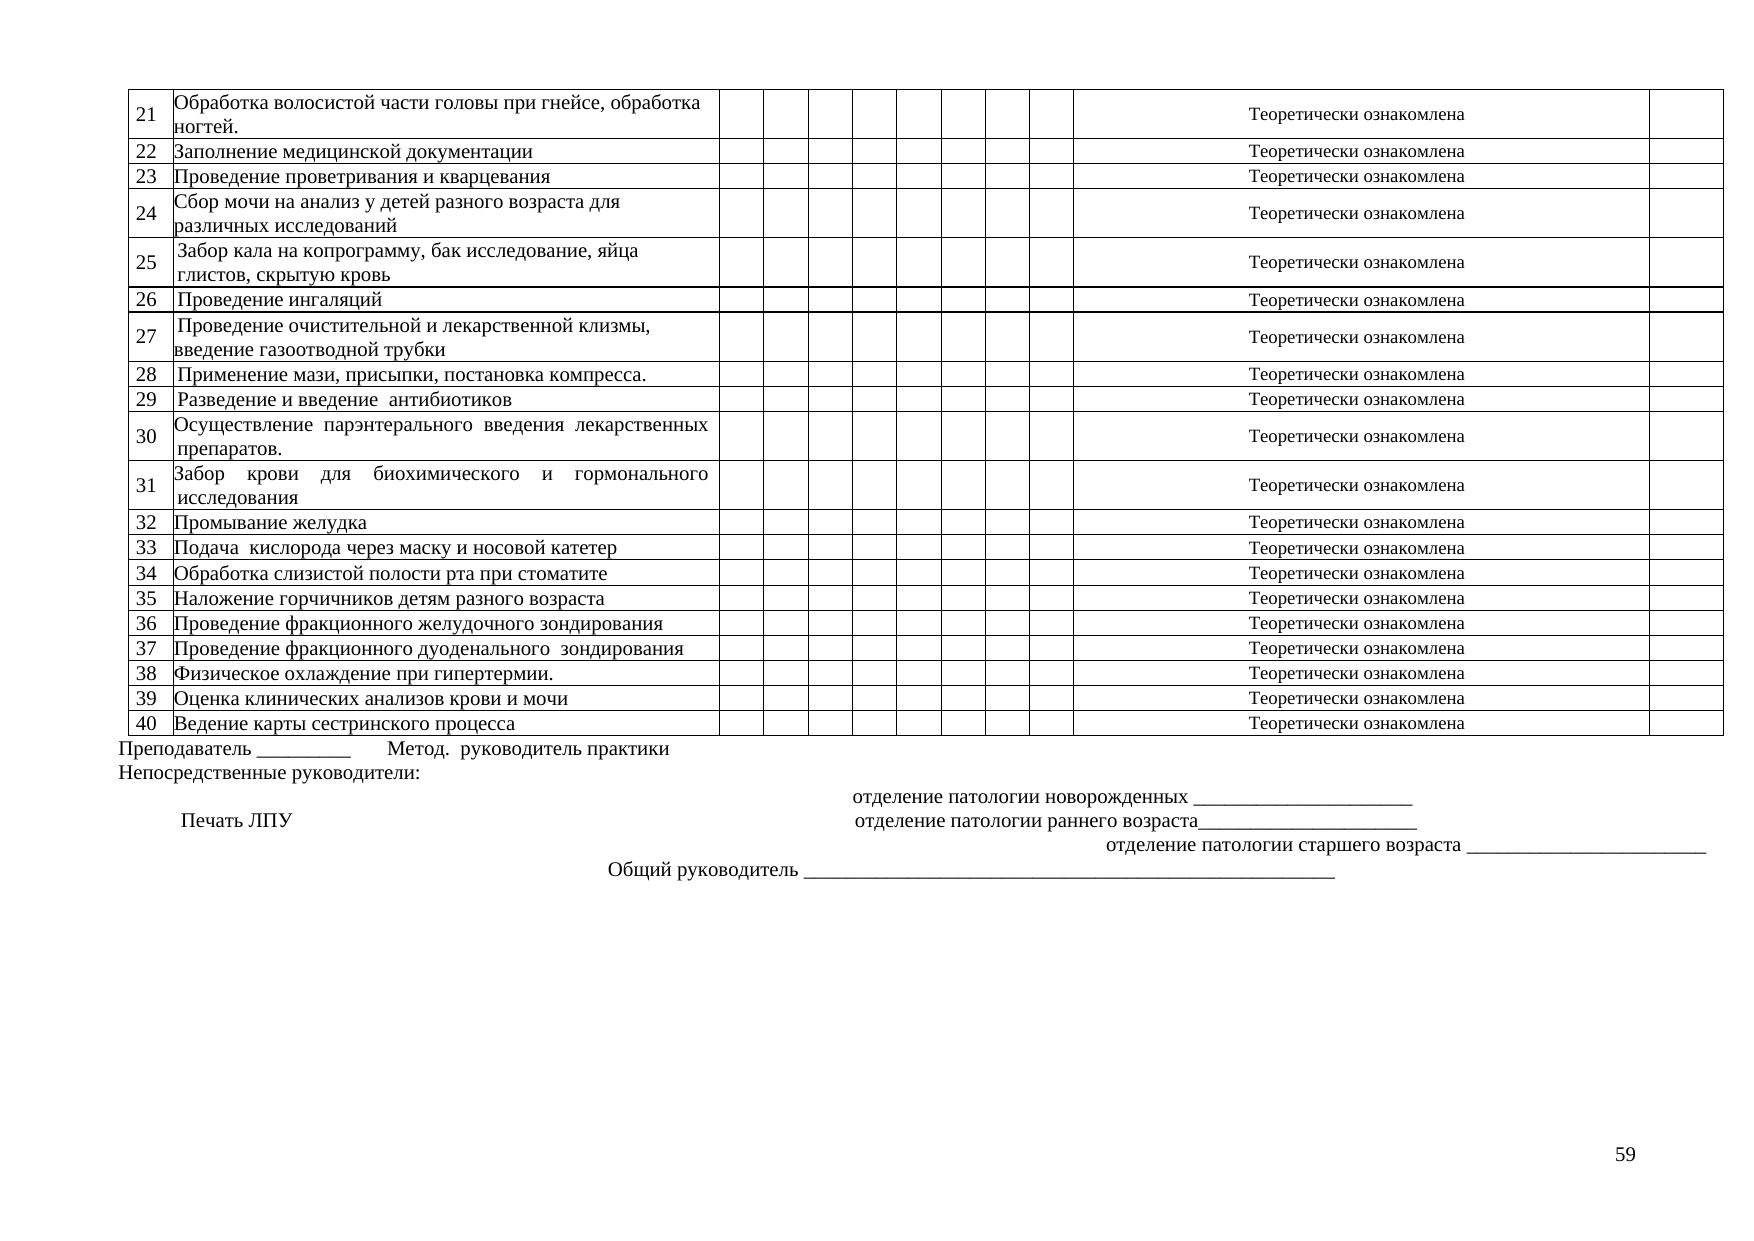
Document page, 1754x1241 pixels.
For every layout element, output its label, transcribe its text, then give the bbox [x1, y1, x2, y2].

table_cell Наложение горчичников детям разного возраста [174, 586, 719, 609]
table_cell [720, 164, 763, 188]
table_cell [853, 164, 896, 188]
table_cell [986, 560, 1029, 584]
table_cell [897, 461, 941, 509]
table_cell [764, 611, 808, 635]
table_cell Подача кислорода через маску и носовой катетер [174, 535, 719, 559]
table_cell [986, 661, 1029, 685]
table_cell [897, 560, 941, 584]
table_cell [897, 90, 941, 138]
table_cell [853, 362, 896, 386]
table_cell [853, 636, 896, 660]
table_cell [1030, 586, 1073, 609]
table_cell [809, 586, 852, 609]
table_cell [942, 636, 985, 660]
table_cell [986, 711, 1029, 735]
table_cell [1030, 164, 1073, 188]
table_cell 24 [129, 189, 173, 237]
table_cell Оценка клинических анализов крови и мочи [174, 686, 719, 710]
table_cell [897, 164, 941, 188]
table_cell [720, 362, 763, 386]
table_cell 39 [129, 686, 173, 710]
table_cell Теоретически ознакомлена [1074, 586, 1649, 609]
table_cell [942, 164, 985, 188]
table_cell Обработка слизистой полости рта при стоматите [174, 560, 719, 584]
table_cell Обработка волосистой части головы при гнейсе, обработка ногтей. [174, 90, 719, 138]
table_cell [1650, 139, 1723, 163]
table_cell [986, 139, 1029, 163]
table_cell [809, 139, 852, 163]
table_cell [764, 164, 808, 188]
table_cell [764, 189, 808, 237]
table_cell [942, 510, 985, 534]
table_cell [942, 686, 985, 710]
table_cell Теоретически ознакомлена [1074, 362, 1649, 386]
table_cell Теоретически ознакомлена [1074, 611, 1649, 635]
table_cell Теоретически ознакомлена [1074, 461, 1649, 509]
table_cell [809, 661, 852, 685]
table_cell [942, 288, 985, 311]
table_cell Сбор мочи на анализ у детей разного возраста для различных исследований [174, 189, 719, 237]
table_cell [764, 636, 808, 660]
table_cell [986, 535, 1029, 559]
table_cell [809, 461, 852, 509]
table_cell [942, 586, 985, 609]
table_cell 23 [129, 164, 173, 188]
table_cell [942, 535, 985, 559]
table_cell [986, 611, 1029, 635]
table_cell [1030, 560, 1073, 584]
table_cell [720, 139, 763, 163]
table_cell Применение мази, присыпки, постановка компресса. [174, 362, 719, 386]
table_cell [853, 238, 896, 286]
table_cell [897, 535, 941, 559]
table_cell [853, 560, 896, 584]
table_cell [1650, 164, 1723, 188]
table_cell [1650, 387, 1723, 411]
table_cell [720, 387, 763, 411]
table_cell Проведение ингаляций [174, 288, 719, 311]
table_cell [720, 586, 763, 609]
table_cell Теоретически ознакомлена [1074, 412, 1649, 460]
table_cell [942, 238, 985, 286]
table_cell [897, 586, 941, 609]
table_cell Теоретически ознакомлена [1074, 164, 1649, 188]
table_cell [720, 238, 763, 286]
table_cell [1650, 362, 1723, 386]
table_cell [1650, 636, 1723, 660]
table_cell 38 [129, 661, 173, 685]
table_cell [809, 611, 852, 635]
table_cell [720, 189, 763, 237]
table_cell Осуществление парэнтерального введения лекарственных препаратов. [174, 412, 719, 460]
table_cell [809, 90, 852, 138]
table_cell [809, 313, 852, 361]
table_cell [764, 586, 808, 609]
table_cell [809, 535, 852, 559]
table_cell 40 [129, 711, 173, 735]
table_cell [853, 412, 896, 460]
table_cell Проведение фракционного желудочного зондирования [174, 611, 719, 635]
table_cell [720, 636, 763, 660]
table_cell Теоретически ознакомлена [1074, 510, 1649, 534]
table_cell Теоретически ознакомлена [1074, 535, 1649, 559]
table_cell [853, 387, 896, 411]
table_cell [1650, 611, 1723, 635]
table_cell [986, 636, 1029, 660]
table_cell [1650, 661, 1723, 685]
table_cell [720, 560, 763, 584]
table_cell [897, 313, 941, 361]
table_cell [853, 611, 896, 635]
table_cell Теоретически ознакомлена [1074, 711, 1649, 735]
table_cell [1650, 313, 1723, 361]
table_cell [1650, 535, 1723, 559]
table_cell [809, 711, 852, 735]
table_cell [720, 90, 763, 138]
table_cell [764, 510, 808, 534]
table_cell [986, 313, 1029, 361]
table_cell Забор крови для биохимического и гормонального исследования [174, 461, 719, 509]
table_cell [897, 238, 941, 286]
table_cell [897, 139, 941, 163]
table_cell [853, 90, 896, 138]
table_cell [809, 636, 852, 660]
table_cell [764, 139, 808, 163]
table_cell [942, 611, 985, 635]
table_cell [1030, 711, 1073, 735]
table_cell [1030, 90, 1073, 138]
table_cell [764, 560, 808, 584]
table_cell [720, 313, 763, 361]
table_cell [897, 686, 941, 710]
table_cell [986, 412, 1029, 460]
table_cell 32 [129, 510, 173, 534]
table_cell [986, 586, 1029, 609]
table_cell 33 [129, 535, 173, 559]
table_cell [897, 362, 941, 386]
table_cell [809, 510, 852, 534]
table_cell [720, 412, 763, 460]
table_cell [809, 288, 852, 311]
table_cell Ведение карты сестринского процесса [174, 711, 719, 735]
table_cell Теоретически ознакомлена [1074, 560, 1649, 584]
table_cell [1650, 461, 1723, 509]
table_cell Теоретически ознакомлена [1074, 288, 1649, 311]
table_cell [764, 313, 808, 361]
table_cell [853, 586, 896, 609]
table_cell [720, 686, 763, 710]
table_cell [809, 164, 852, 188]
table_cell Теоретически ознакомлена [1074, 387, 1649, 411]
table_cell [853, 686, 896, 710]
table_cell 37 [129, 636, 173, 660]
table_cell [1030, 461, 1073, 509]
table_cell Теоретически ознакомлена [1074, 661, 1649, 685]
table_cell [1030, 510, 1073, 534]
table_cell Теоретически ознакомлена [1074, 238, 1649, 286]
table_cell [853, 711, 896, 735]
table_cell [942, 711, 985, 735]
table_cell 35 [129, 586, 173, 609]
table_cell [764, 686, 808, 710]
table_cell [1074, 90, 1649, 138]
table_cell [986, 288, 1029, 311]
table_cell [853, 288, 896, 311]
table_cell [1650, 711, 1723, 735]
table_cell [897, 288, 941, 311]
table_cell 34 [129, 560, 173, 584]
table_cell [764, 535, 808, 559]
table_cell [764, 412, 808, 460]
table_cell [1650, 686, 1723, 710]
table_cell [809, 387, 852, 411]
table_cell [1650, 90, 1723, 138]
table_cell [1030, 387, 1073, 411]
table_cell [1030, 636, 1073, 660]
table_cell [853, 139, 896, 163]
table_cell [853, 661, 896, 685]
table_cell [897, 412, 941, 460]
table_cell [720, 461, 763, 509]
table_cell [853, 313, 896, 361]
table_cell Проведение фракционного дуоденального зондирования [174, 636, 719, 660]
table_cell [986, 164, 1029, 188]
table_cell [986, 387, 1029, 411]
table_cell 30 [129, 412, 173, 460]
table_cell [942, 189, 985, 237]
table_cell [897, 636, 941, 660]
table_cell Проведение очистительной и лекарственной клизмы, введение газоотводной трубки [174, 313, 719, 361]
table_cell [809, 560, 852, 584]
table_cell 31 [129, 461, 173, 509]
table_cell [1650, 288, 1723, 311]
table_cell [942, 313, 985, 361]
text Непосредственные руководители: [118, 760, 1687, 784]
text отделение патологии новорожденных _____________________ [118, 784, 1706, 808]
table_cell [1650, 560, 1723, 584]
table_cell 29 [129, 387, 173, 411]
table_cell [986, 189, 1029, 237]
table_cell 36 [129, 611, 173, 635]
table_cell [986, 461, 1029, 509]
table_cell Заполнение медицинской документации [174, 139, 719, 163]
table_cell [764, 661, 808, 685]
table_cell [1650, 238, 1723, 286]
table_cell [809, 238, 852, 286]
text отделение патологии старшего возраста _______________________ [118, 832, 1706, 856]
table_cell Забор кала на копрограмму, бак исследование, яйца глистов, скрытую кровь [174, 238, 719, 286]
table_cell Теоретически ознакомлена [1074, 189, 1649, 237]
table_cell [986, 238, 1029, 286]
table_cell [764, 238, 808, 286]
table_cell [1030, 611, 1073, 635]
table_cell [897, 189, 941, 237]
table_cell [809, 412, 852, 460]
table_cell [942, 412, 985, 460]
table_cell Промывание желудка [174, 510, 719, 534]
table_cell [1030, 661, 1073, 685]
table_cell Теоретически ознакомлена [1074, 313, 1649, 361]
table_cell [986, 510, 1029, 534]
table_cell [1030, 139, 1073, 163]
table_cell Разведение и введение антибиотиков [174, 387, 719, 411]
table_cell [853, 535, 896, 559]
table_cell [1030, 313, 1073, 361]
table_cell [942, 387, 985, 411]
table_cell [720, 510, 763, 534]
table_cell [942, 139, 985, 163]
table_cell [853, 510, 896, 534]
table_cell [986, 362, 1029, 386]
table_cell Теоретически ознакомлена [1074, 139, 1649, 163]
table_cell [853, 189, 896, 237]
table_cell [1650, 510, 1723, 534]
table_cell [1030, 686, 1073, 710]
table_cell 28 [129, 362, 173, 386]
table_cell [764, 711, 808, 735]
table_cell [1650, 412, 1723, 460]
table_cell [720, 611, 763, 635]
table_cell Проведение проветривания и кварцевания [174, 164, 719, 188]
table_cell 27 [129, 313, 173, 361]
table_cell [720, 535, 763, 559]
table_cell [720, 711, 763, 735]
table_cell 25 [129, 238, 173, 286]
table_cell [942, 461, 985, 509]
table_cell Теоретически ознакомлена [1074, 686, 1649, 710]
table_cell [1030, 288, 1073, 311]
table_cell [1650, 586, 1723, 609]
table_cell [809, 362, 852, 386]
table_cell [1030, 189, 1073, 237]
table_cell Физическое охлаждение при гипертермии. [174, 661, 719, 685]
table_cell [897, 387, 941, 411]
table_cell [1030, 412, 1073, 460]
table_cell [1030, 535, 1073, 559]
table_cell [764, 90, 808, 138]
table_cell [720, 661, 763, 685]
table_cell 26 [129, 288, 173, 311]
table_cell [897, 510, 941, 534]
table_cell [986, 90, 1029, 138]
text Общий руководитель ___________________________________________________ [118, 856, 1706, 881]
table_cell 21 [129, 90, 173, 138]
table_cell [897, 661, 941, 685]
table_cell [764, 387, 808, 411]
table_cell [764, 288, 808, 311]
table_cell [1650, 189, 1723, 237]
table_cell [897, 611, 941, 635]
table_cell [764, 362, 808, 386]
table_cell [809, 189, 852, 237]
table_cell [764, 461, 808, 509]
table_cell 22 [129, 139, 173, 163]
table_cell [942, 661, 985, 685]
table_cell [720, 288, 763, 311]
table_cell [853, 461, 896, 509]
table_cell [942, 90, 985, 138]
text Преподаватель _________ Метод. руководитель практики [118, 736, 1687, 760]
table_cell [1030, 238, 1073, 286]
table_cell [1030, 362, 1073, 386]
table_cell [897, 711, 941, 735]
table_cell [809, 686, 852, 710]
table_cell [986, 686, 1029, 710]
table_cell [942, 560, 985, 584]
text Печать ЛПУ отделение патологии раннего возраста_____________________ [118, 808, 1706, 832]
table_cell [942, 362, 985, 386]
table_cell Теоретически ознакомлена [1074, 636, 1649, 660]
